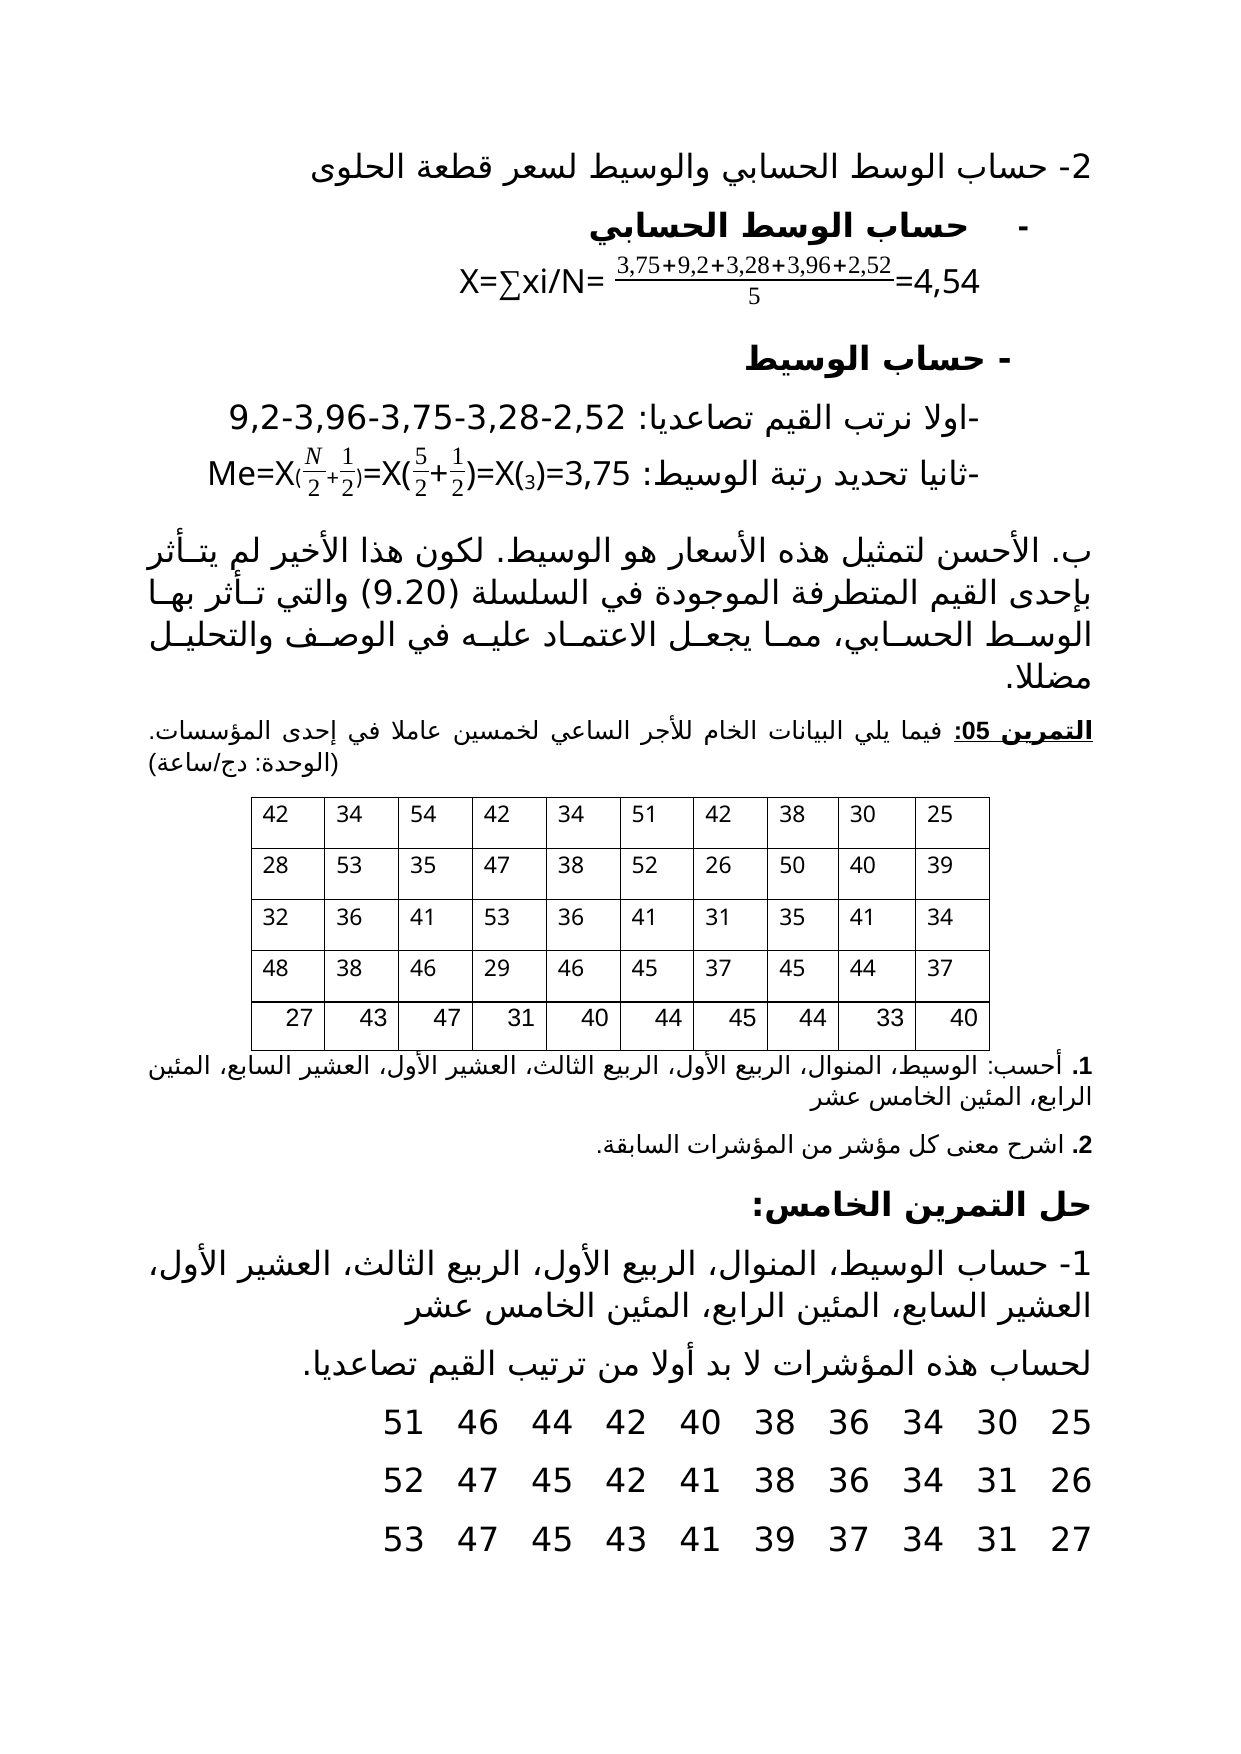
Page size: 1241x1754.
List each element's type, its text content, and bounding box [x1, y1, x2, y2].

text التمرين 05: فيما يلي البيانات الخام للأجر الساعي لخمسين عاملا في إحدى المؤسسات. (الوحدة: دج/ساعة) [148, 716, 1093, 778]
table_header 25 [916, 798, 989, 848]
table_cell 31 [694, 900, 767, 950]
table_cell 53 [325, 849, 398, 899]
table_cell 48 [252, 951, 324, 1001]
table_header 34 [547, 798, 620, 848]
table_cell 45 [768, 951, 838, 1001]
table_cell 44 [621, 1003, 693, 1050]
table_cell 39 [916, 849, 989, 899]
table_cell 50 [768, 849, 838, 899]
text 27 31 34 37 39 41 43 45 47 53 [148, 1520, 1093, 1559]
table_cell 40 [547, 1003, 620, 1050]
table_cell 36 [547, 900, 620, 950]
table_cell 45 [621, 951, 693, 1001]
text لحساب هذه المؤشرات لا بد أولا من ترتيب القيم تصاعديا. [148, 1345, 1093, 1384]
table_cell 47 [473, 849, 546, 899]
table_cell 41 [621, 900, 693, 950]
table_cell 35 [768, 900, 838, 950]
table_cell 38 [547, 849, 620, 899]
table_cell 52 [621, 849, 693, 899]
text 25 30 34 36 38 40 42 44 46 51 [148, 1403, 1093, 1442]
table_cell 46 [547, 951, 620, 1001]
list X=∑xi/N= =4,54 [148, 251, 980, 310]
table_cell 35 [399, 849, 472, 899]
table_cell 46 [399, 951, 472, 1001]
table_cell 40 [839, 849, 915, 899]
table_cell 44 [839, 951, 915, 1001]
table_header 54 [399, 798, 472, 848]
table_cell 45 [694, 1003, 767, 1050]
text حل التمرين الخامس: [148, 1186, 1093, 1225]
table_cell 29 [473, 951, 546, 1001]
table_cell 32 [252, 900, 324, 950]
table_header 38 [768, 798, 838, 848]
table_cell 40 [916, 1003, 989, 1050]
text 1. أحسب: الوسيط، المنوال، الربيع الأول، الربيع الثالث، العشير الأول، العشير السابع، المئين الرابع، المئين الخامس عشر [148, 1051, 1093, 1111]
text - حساب الوسيط [148, 340, 1093, 379]
table_cell 28 [252, 849, 324, 899]
table_cell 26 [694, 849, 767, 899]
list -اولا نرتب القيم تصاعديا: 2,52-3,28-3,75-3,96-9,2 [148, 398, 980, 437]
table_cell 41 [399, 900, 472, 950]
table_cell 34 [916, 900, 989, 950]
table_cell 31 [473, 1003, 546, 1050]
list حساب الوسط الحسابي [148, 206, 1018, 245]
table_cell 53 [473, 900, 546, 950]
table_header 42 [694, 798, 767, 848]
table_cell 43 [325, 1003, 398, 1050]
text ب. الأحسن لتمثيل هذه الأسعار هو الوسيط. لكون هذا الأخير لم يتأثر بإحدى القيم المتطرفة الموجودة في السلسلة (9.20) والتي تأثر بها الوسط الحسابي، مما يجعل الاعتماد عليه في الوصف والتحليل مضللا. [148, 531, 1093, 696]
text 1- حساب الوسيط، المنوال، الربيع الأول، الربيع الثالث، العشير الأول، العشير السابع، المئين الرابع، المئين الخامس عشر [148, 1244, 1093, 1325]
table_cell 41 [839, 900, 915, 950]
table_header 34 [325, 798, 398, 848]
table_header 51 [621, 798, 693, 848]
list -ثانيا تحديد رتبة الوسيط: Me=X(+)=X(+)=X(3)=3,75 [148, 443, 980, 502]
table_cell 36 [325, 900, 398, 950]
table_header 30 [839, 798, 915, 848]
table_cell 37 [694, 951, 767, 1001]
table_cell 44 [768, 1003, 838, 1050]
table_cell 27 [252, 1003, 324, 1050]
table_cell 47 [399, 1003, 472, 1050]
table_cell 38 [325, 951, 398, 1001]
table_cell 33 [839, 1003, 915, 1050]
text 26 31 34 36 38 41 42 45 47 52 [148, 1462, 1093, 1501]
table_header 42 [252, 798, 324, 848]
table_cell 37 [916, 951, 989, 1001]
text 2. اشرح معنى كل مؤشر من المؤشرات السابقة. [148, 1130, 1093, 1158]
table_header 42 [473, 798, 546, 848]
text 2- حساب الوسط الحسابي والوسيط لسعر قطعة الحلوى [148, 148, 1093, 186]
